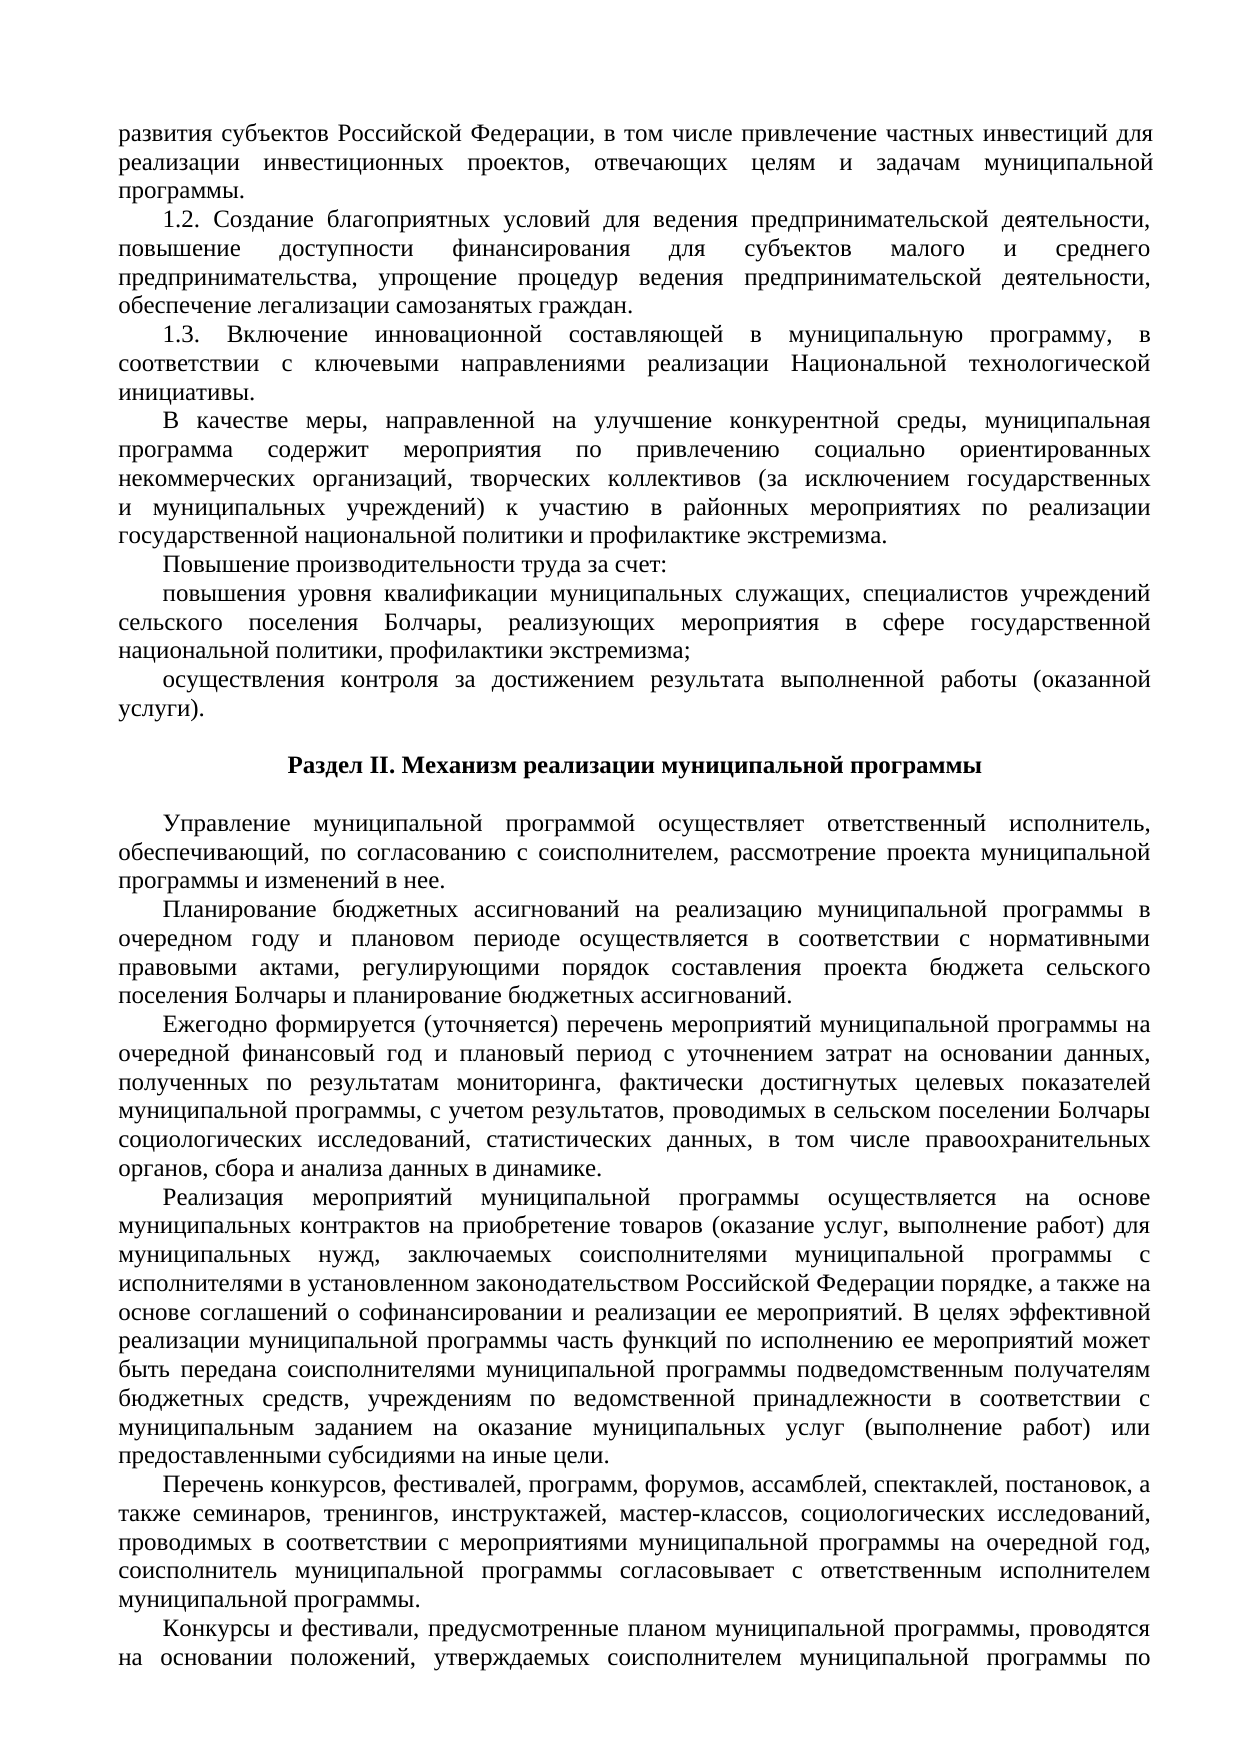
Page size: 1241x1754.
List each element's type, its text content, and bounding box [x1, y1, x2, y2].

text повышения уровня квалификации муниципальных служащих, специалистов учреждений сельского поселения Болчары, реализующих мероприятия в сфере государственной национальной политики, профилактики экстремизма; [118, 578, 1151, 664]
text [118, 1613, 1151, 1671]
text Управление муниципальной программой осуществляет ответственный исполнитель, обеспечивающий, по согласованию с соисполнителем, рассмотрение проекта муниципальной программы и изменений в нее. [118, 808, 1151, 894]
text Раздел II. Механизм реализации муниципальной программы [118, 751, 1151, 779]
text 1.2. Создание благоприятных условий для ведения предпринимательской деятельности, повышение доступности финансирования для субъектов малого и среднего предпринимательства, упрощение процедур ведения предпринимательской деятельности, обеспечение легализации самозанятых граждан. [118, 204, 1151, 319]
text Планирование бюджетных ассигнований на реализацию муниципальной программы в очередном году и плановом периоде осуществляется в соответствии с нормативными правовыми актами, регулирующими порядок составления проекта бюджета сельского поселения Болчары и планирование бюджетных ассигнований. [118, 894, 1151, 1009]
text Ежегодно формируется (уточняется) перечень мероприятий муниципальной программы на очередной финансовый год и плановый период с уточнением затрат на основании данных, полученных по результатам мониторинга, фактически достигнутых целевых показателей муниципальной программы, с учетом результатов, проводимых в сельском поселении Болчары социологических исследований, статистических данных, в том числе правоохранительных органов, сбора и анализа данных в динамике. [118, 1009, 1151, 1182]
text Повышение производительности труда за счет: [118, 549, 1151, 578]
text Перечень конкурсов, фестивалей, программ, форумов, ассамблей, спектаклей, постановок, а также семинаров, тренингов, инструктажей, мастер-классов, социологических исследований, проводимых в соответствии с мероприятиями муниципальной программы на очередной год, соисполнитель муниципальной программы согласовывает с ответственным исполнителем муниципальной программы. [118, 1469, 1151, 1613]
text В качестве меры, направленной на улучшение конкурентной среды, муниципальная программа содержит мероприятия по привлечению социально ориентированных некоммерческих организаций, творческих коллективов (за исключением государственных и муниципальных учреждений) к участию в районных мероприятиях по реализации государственной национальной политики и профилактике экстремизма. [118, 406, 1151, 549]
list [118, 118, 1154, 204]
text Реализация мероприятий муниципальной программы осуществляется на основе муниципальных контрактов на приобретение товаров (оказание услуг, выполнение работ) для муниципальных нужд, заключаемых соисполнителями муниципальной программы с исполнителями в установленном законодательством Российской Федерации порядке, а также на основе соглашений о софинансировании и реализации ее мероприятий. В целях эффективной реализации муниципальной программы часть функций по исполнению ее мероприятий может быть передана соисполнителями муниципальной программы подведомственным получателям бюджетных средств, учреждениям по ведомственной принадлежности в соответствии с муниципальным заданием на оказание муниципальных услуг (выполнение работ) или предоставленными субсидиями на иные цели. [118, 1182, 1151, 1469]
text 1.3. Включение инновационной составляющей в муниципальную программу, в соответствии с ключевыми направлениями реализации Национальной технологической инициативы. [118, 319, 1151, 406]
text осуществления контроля за достижением результата выполненной работы (оказанной услуги). [118, 664, 1151, 722]
